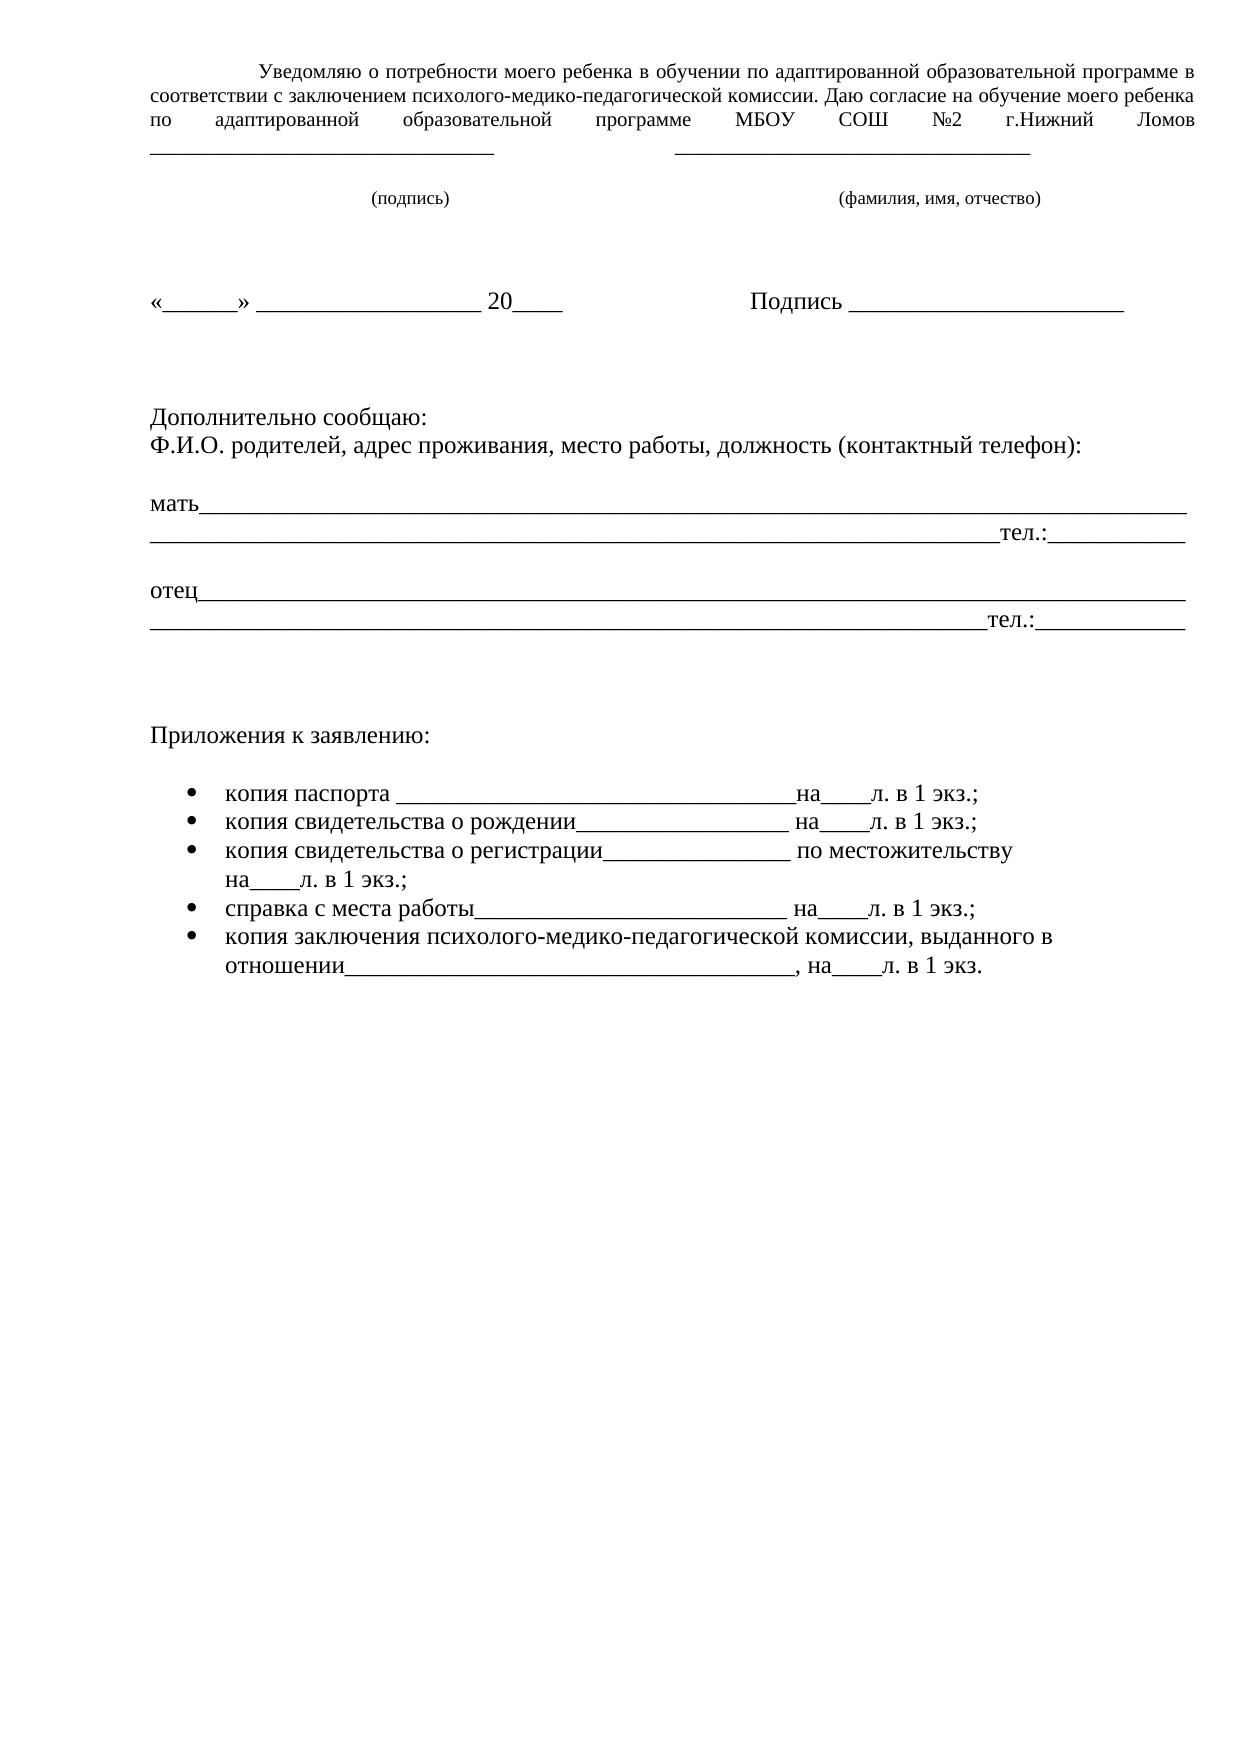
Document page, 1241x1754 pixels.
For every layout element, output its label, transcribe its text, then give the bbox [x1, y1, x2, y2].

text отец__________________________________________________________________________________________________________________________________________________тел.:____________ [150, 575, 1196, 633]
list на____л. в 1 экз.; [225, 864, 1196, 893]
list справка с места работы_________________________ на____л. в 1 экз.; [187, 893, 1196, 921]
list копия заключения психолого-медико-педагогической комиссии, выданного в [187, 921, 1196, 950]
list копия свидетельства о рождении_________________ на____л. в 1 экз.; [187, 806, 1196, 835]
text Уведомляю о потребности моего ребенка в обучении по адаптированной образовательной программе в соответствии с заключением психолого-медико-педагогической комиссии. Даю согласие на обучение моего ребенка по адаптированной образовательной программе МБОУ СОШ №2 г.Нижний Ломов ______________________________ _______________________________ [150, 59, 1196, 158]
text Дополнительно сообщаю: Ф.И.О. родителей, адрес проживания, место работы, должность (контактный телефон): [150, 402, 1196, 459]
list копия паспорта ________________________________на____л. в 1 экз.; [187, 778, 1196, 806]
list копия свидетельства о регистрации_______________ по местожительству [187, 835, 1196, 864]
text «______» __________________ 20____ Подпись ______________________ [150, 286, 1196, 315]
list отношении____________________________________, на____л. в 1 экз. [225, 950, 1196, 979]
text (подпись) (фамилия, имя, отчество) [297, 187, 1196, 208]
text Приложения к заявлению: [150, 720, 1196, 748]
text мать___________________________________________________________________________________________________________________________________________________тел.:___________ [150, 488, 1196, 546]
